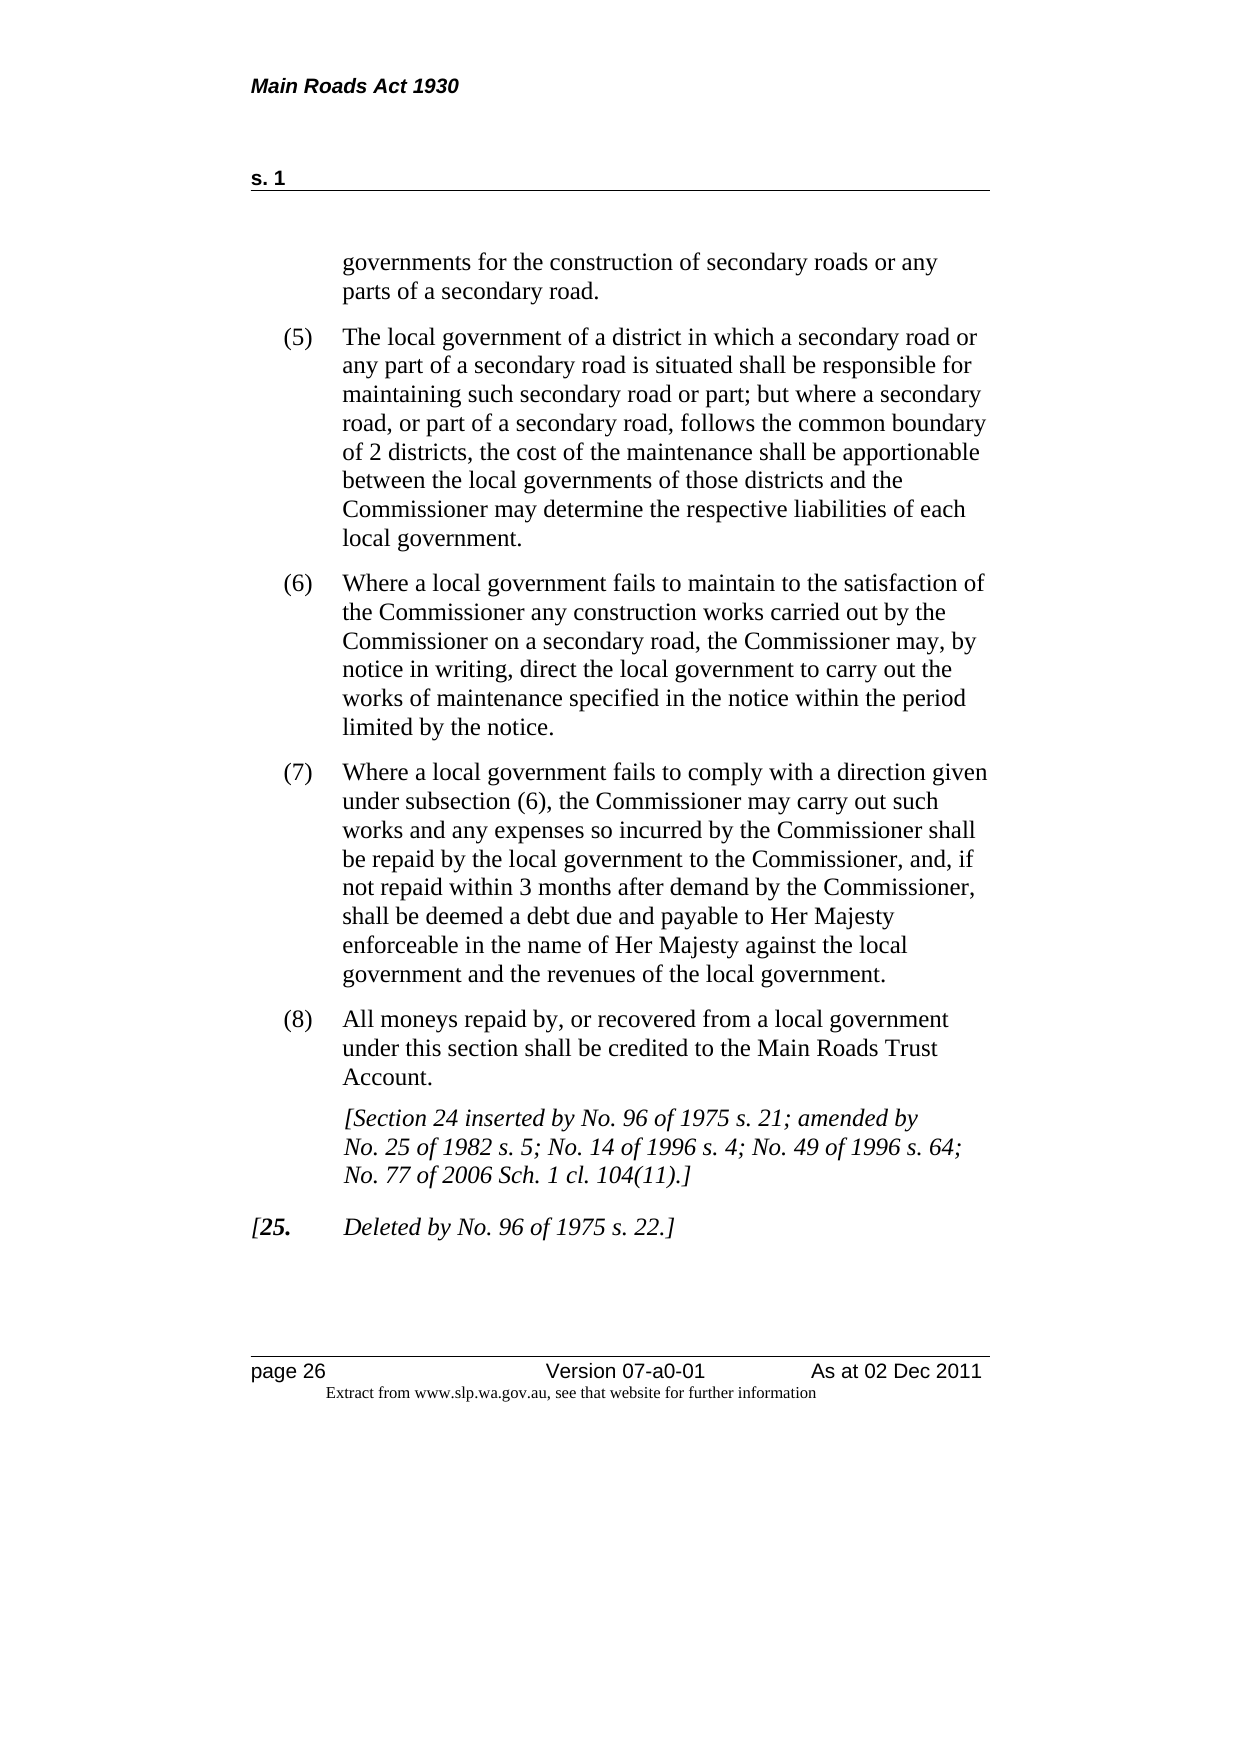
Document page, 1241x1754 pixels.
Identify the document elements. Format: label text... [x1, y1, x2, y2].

text (5) The local government of a district in which a secondary road or any part of a secondary road is situated shall be responsible for maintaining such secondary road or part; but where a secondary road, or part of a secondary road, follows the common boundary of 2 districts, the cost of the maintenance shall be apportionable between the local governments of those districts and the Commissioner may determine the respective liabilities of each local government. [251, 322, 990, 552]
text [251, 247, 990, 305]
text (8) All moneys repaid by, or recovered from a local government under this section shall be credited to the Main Roads Trust Account. [251, 1004, 990, 1090]
text (7) Where a local government fails to comply with a direction given under subsection (6), the Commissioner may carry out such works and any expenses so incurred by the Commissioner shall be repaid by the local government to the Commissioner, and, if not repaid within 3 months after demand by the Commissioner, shall be deemed a debt due and payable to Her Majesty enforceable in the name of Her Majesty against the local government and the revenues of the local government. [251, 757, 990, 987]
text [Section 24 inserted by No. 96 of 1975 s. 21; amended by No. 25 of 1982 s. 5; No. 14 of 1996 s. 4; No. 49 of 1996 s. 64; No. 77 of 2006 Sch. 1 cl. 104(11).] [251, 1103, 990, 1189]
text [25. Deleted by No. 96 of 1975 s. 22.] [251, 1212, 990, 1241]
text (6) Where a local government fails to maintain to the satisfaction of the Commissioner any construction works carried out by the Commissioner on a secondary road, the Commissioner may, by notice in writing, direct the local government to carry out the works of maintenance specified in the notice within the period limited by the notice. [251, 568, 990, 741]
